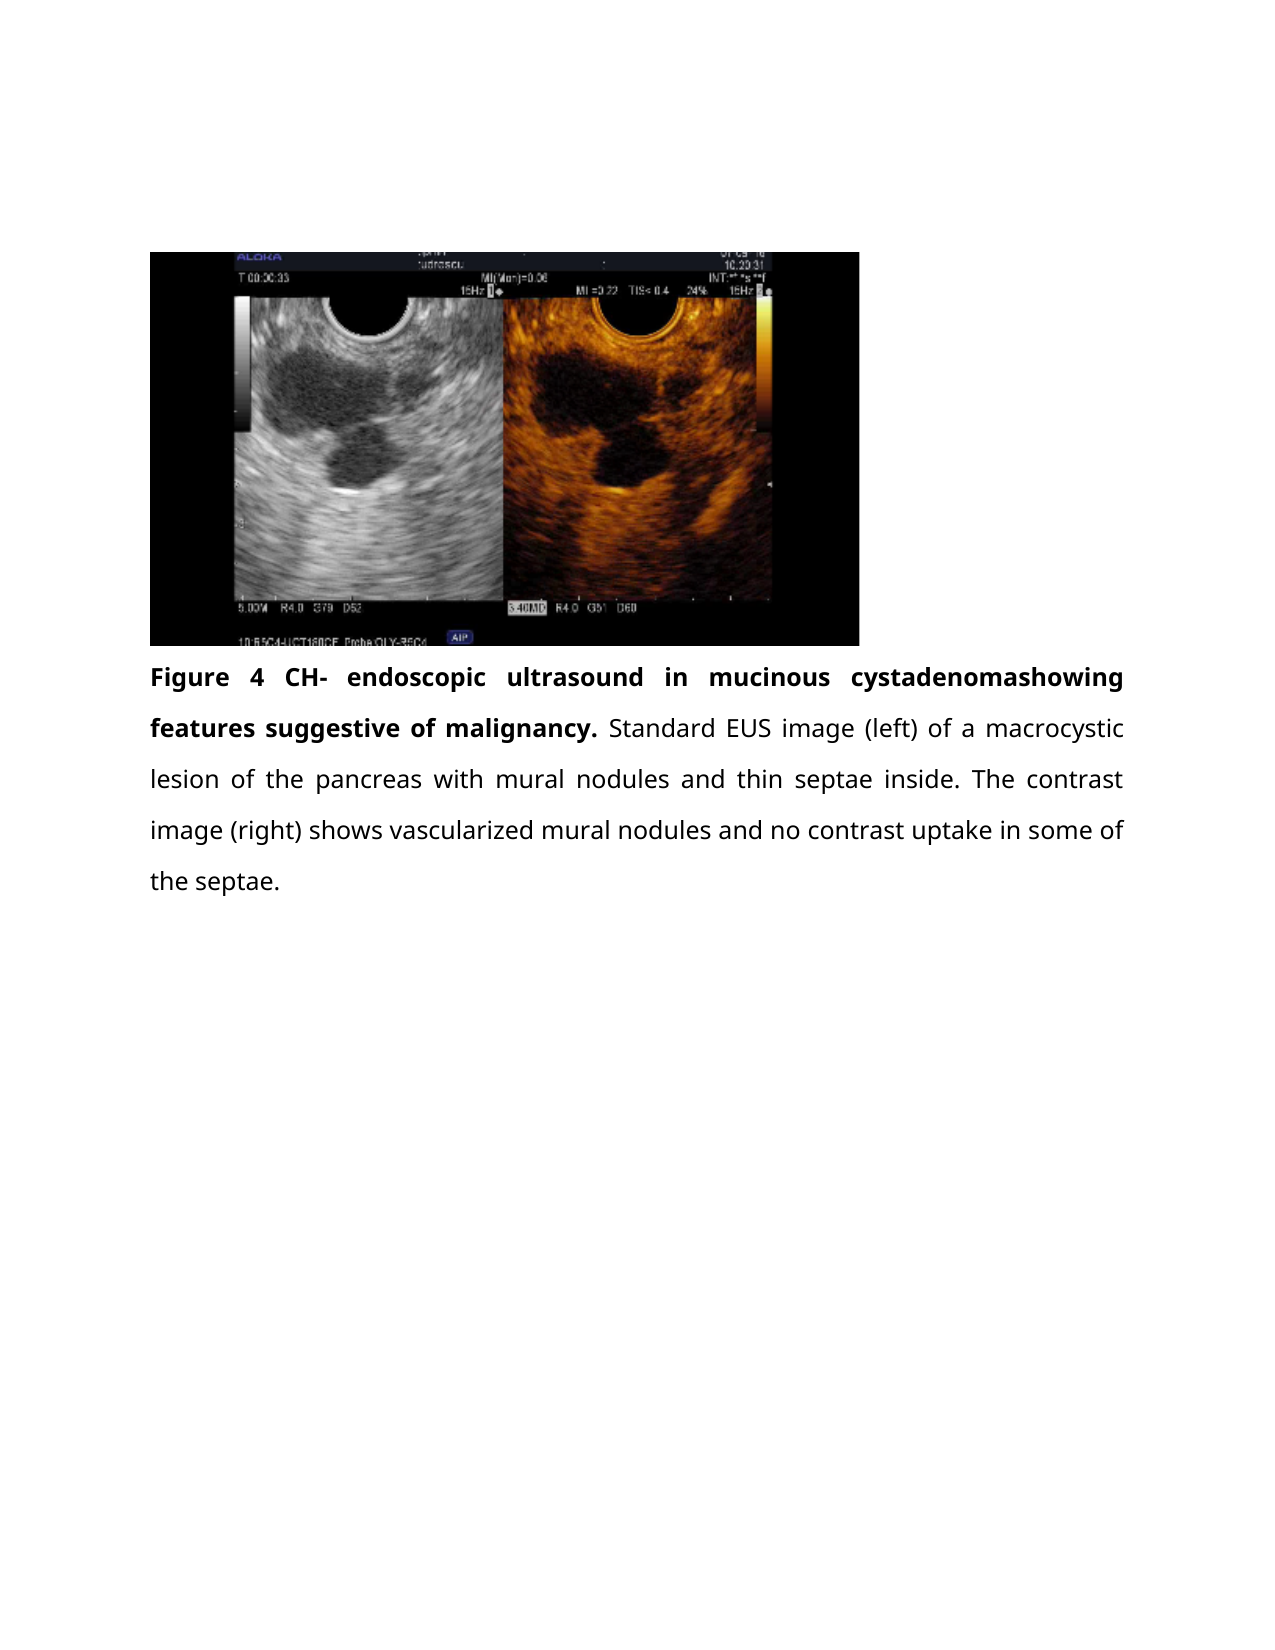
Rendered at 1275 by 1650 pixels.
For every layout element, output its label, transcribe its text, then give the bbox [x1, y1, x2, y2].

text Figure 4 CH- endoscopic ultrasound in mucinous cystadenomashowing features suggestive of malignancy. Standard EUS image (left) of a macrocystic lesion of the pancreas with mural nodules and thin septae inside. The contrast image (right) shows vascularized mural nodules and no contrast uptake in some of the septae. [150, 660, 1125, 898]
picture [150, 252, 860, 646]
